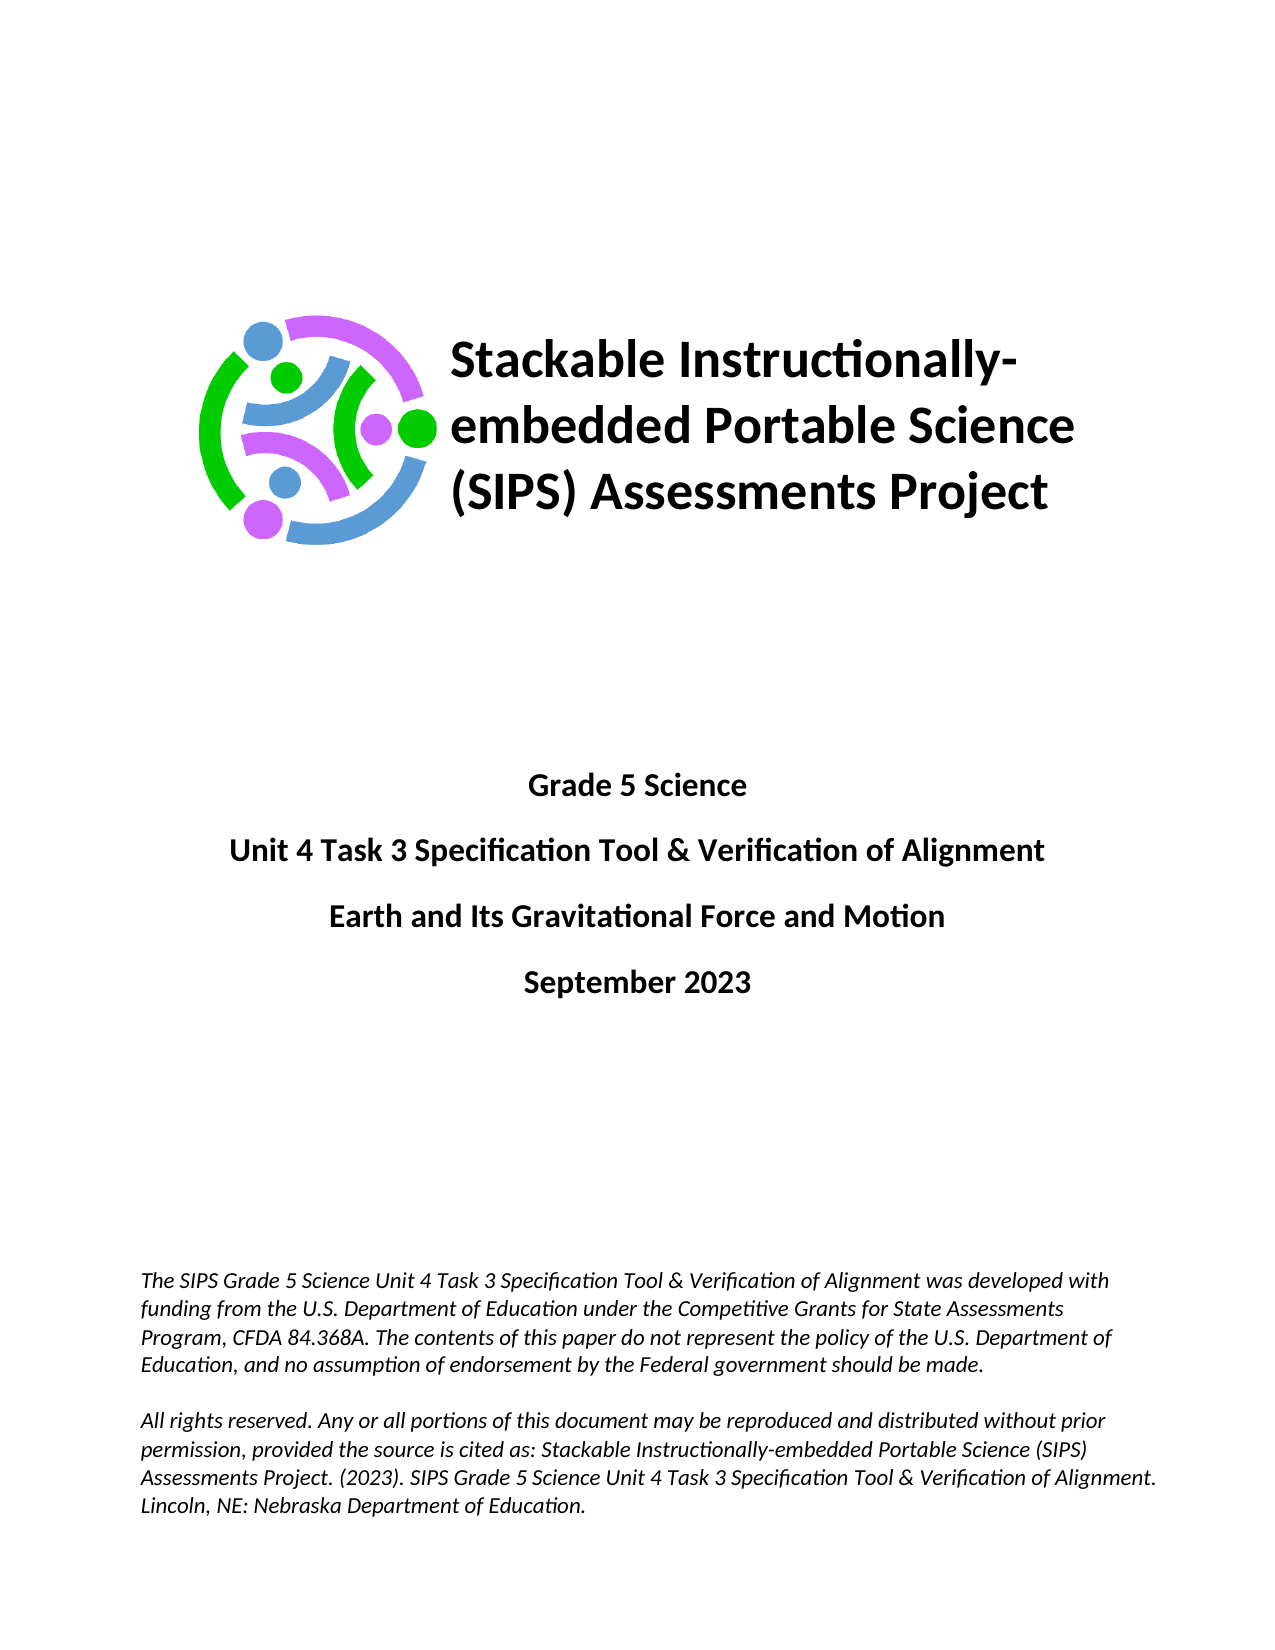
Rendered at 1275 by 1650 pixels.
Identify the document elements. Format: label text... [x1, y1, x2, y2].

text Grade 5 Science [75, 763, 1200, 804]
text September 2023 [75, 961, 1200, 1001]
text All rights reserved. Any or all portions of this document may be reproduced and distributed without prior permission, provided the source is cited as: Stackable Instructionally-embedded Portable Science (SIPS) Assessments Project. (2023). SIPS Grade 5 Science Unit 4 Task 3 Specification Tool & Verification of Alignment. Lincoln, NE: Nebraska Department of Education. [141, 1407, 1200, 1519]
text Unit 4 Task 3 Specification Tool & Verification of Alignment [75, 829, 1200, 870]
text Stackable Instructionally-embedded Portable Science (SIPS) Assessments Project [450, 324, 1200, 523]
picture [189, 302, 437, 545]
text Earth and Its Gravitational Force and Motion [75, 895, 1200, 936]
text The SIPS Grade 5 Science Unit 4 Task 3 Specification Tool & Verification of Alignment was developed with funding from the U.S. Department of Education under the Competitive Grants for State Assessments Program, CFDA 84.368A. The contents of this paper do not represent the policy of the U.S. Department of Education, and no assumption of endorsement by the Federal government should be made. [141, 1267, 1153, 1379]
